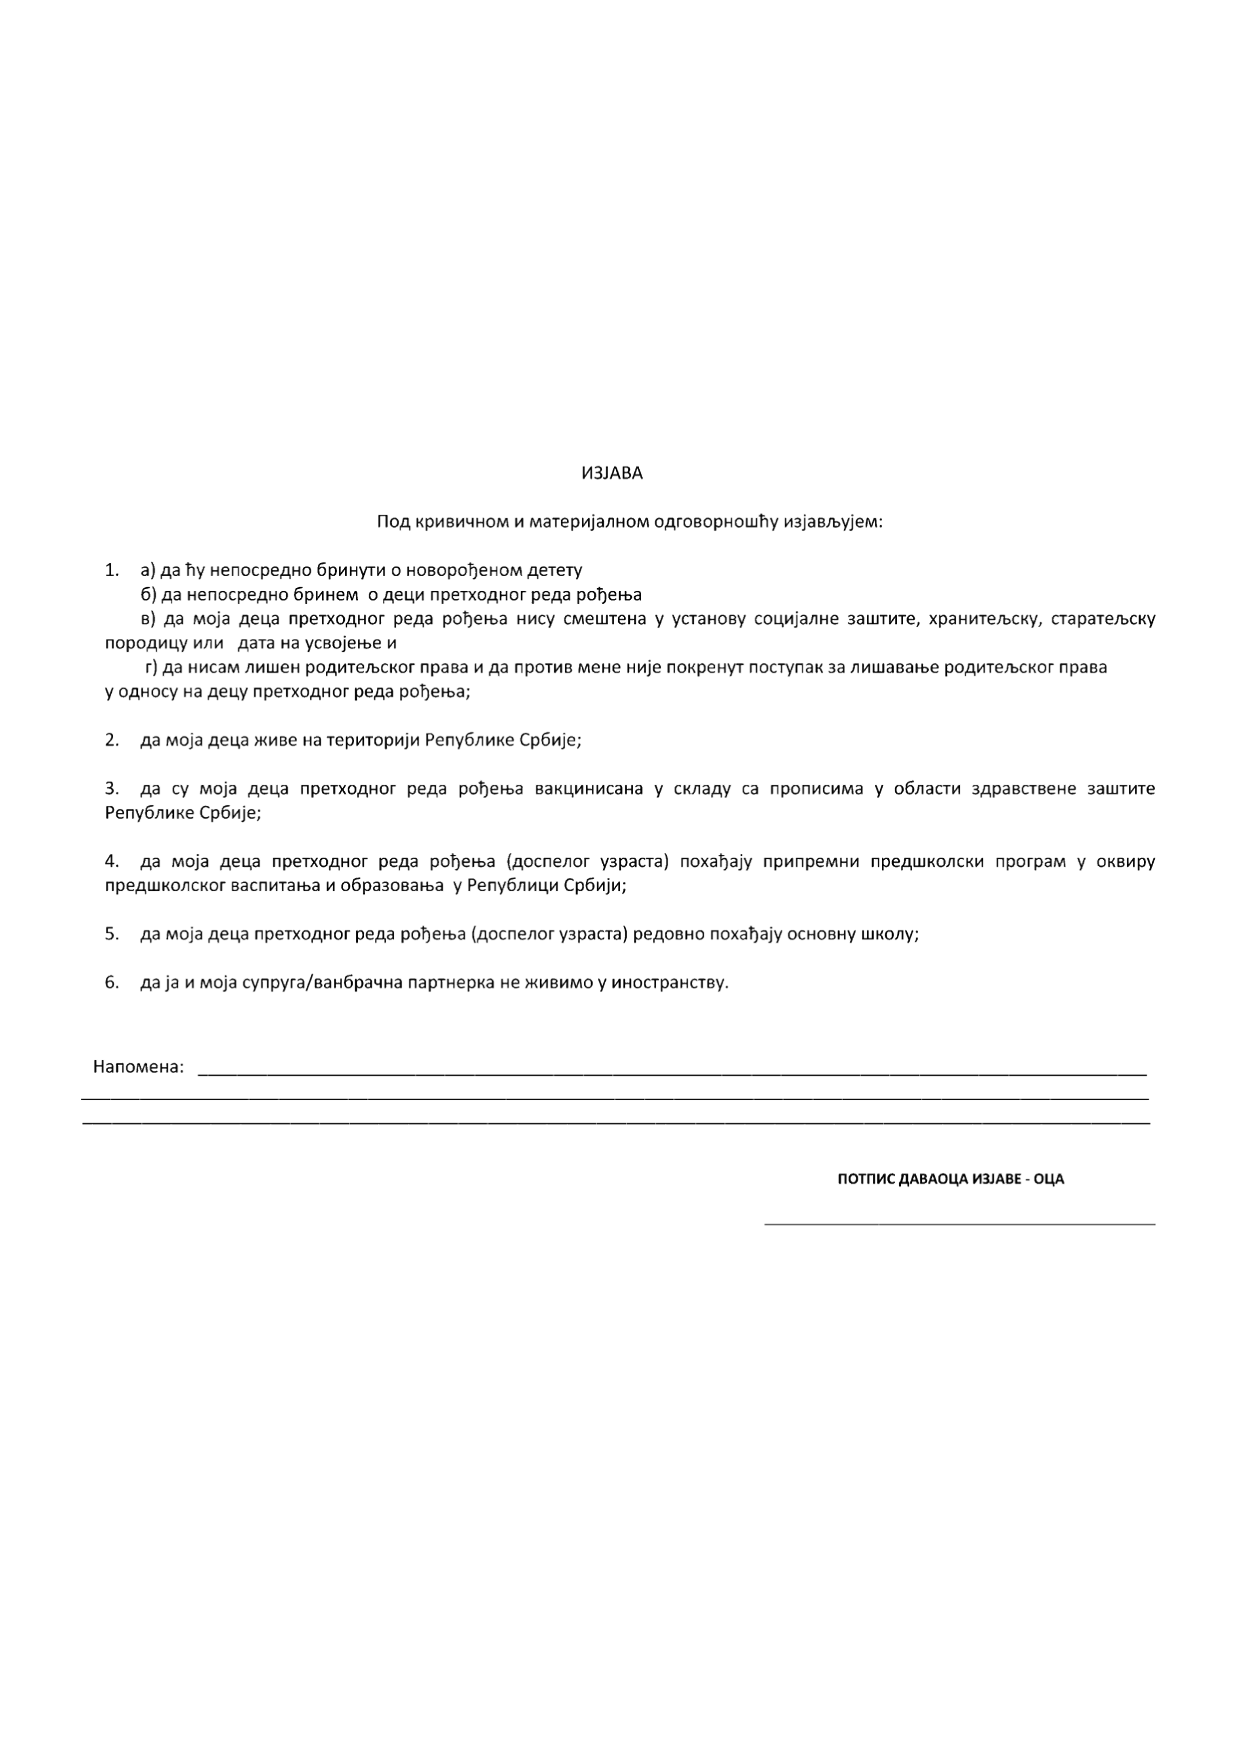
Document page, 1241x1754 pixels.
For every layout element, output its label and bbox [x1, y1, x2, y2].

picture [75, 75, 1166, 1610]
